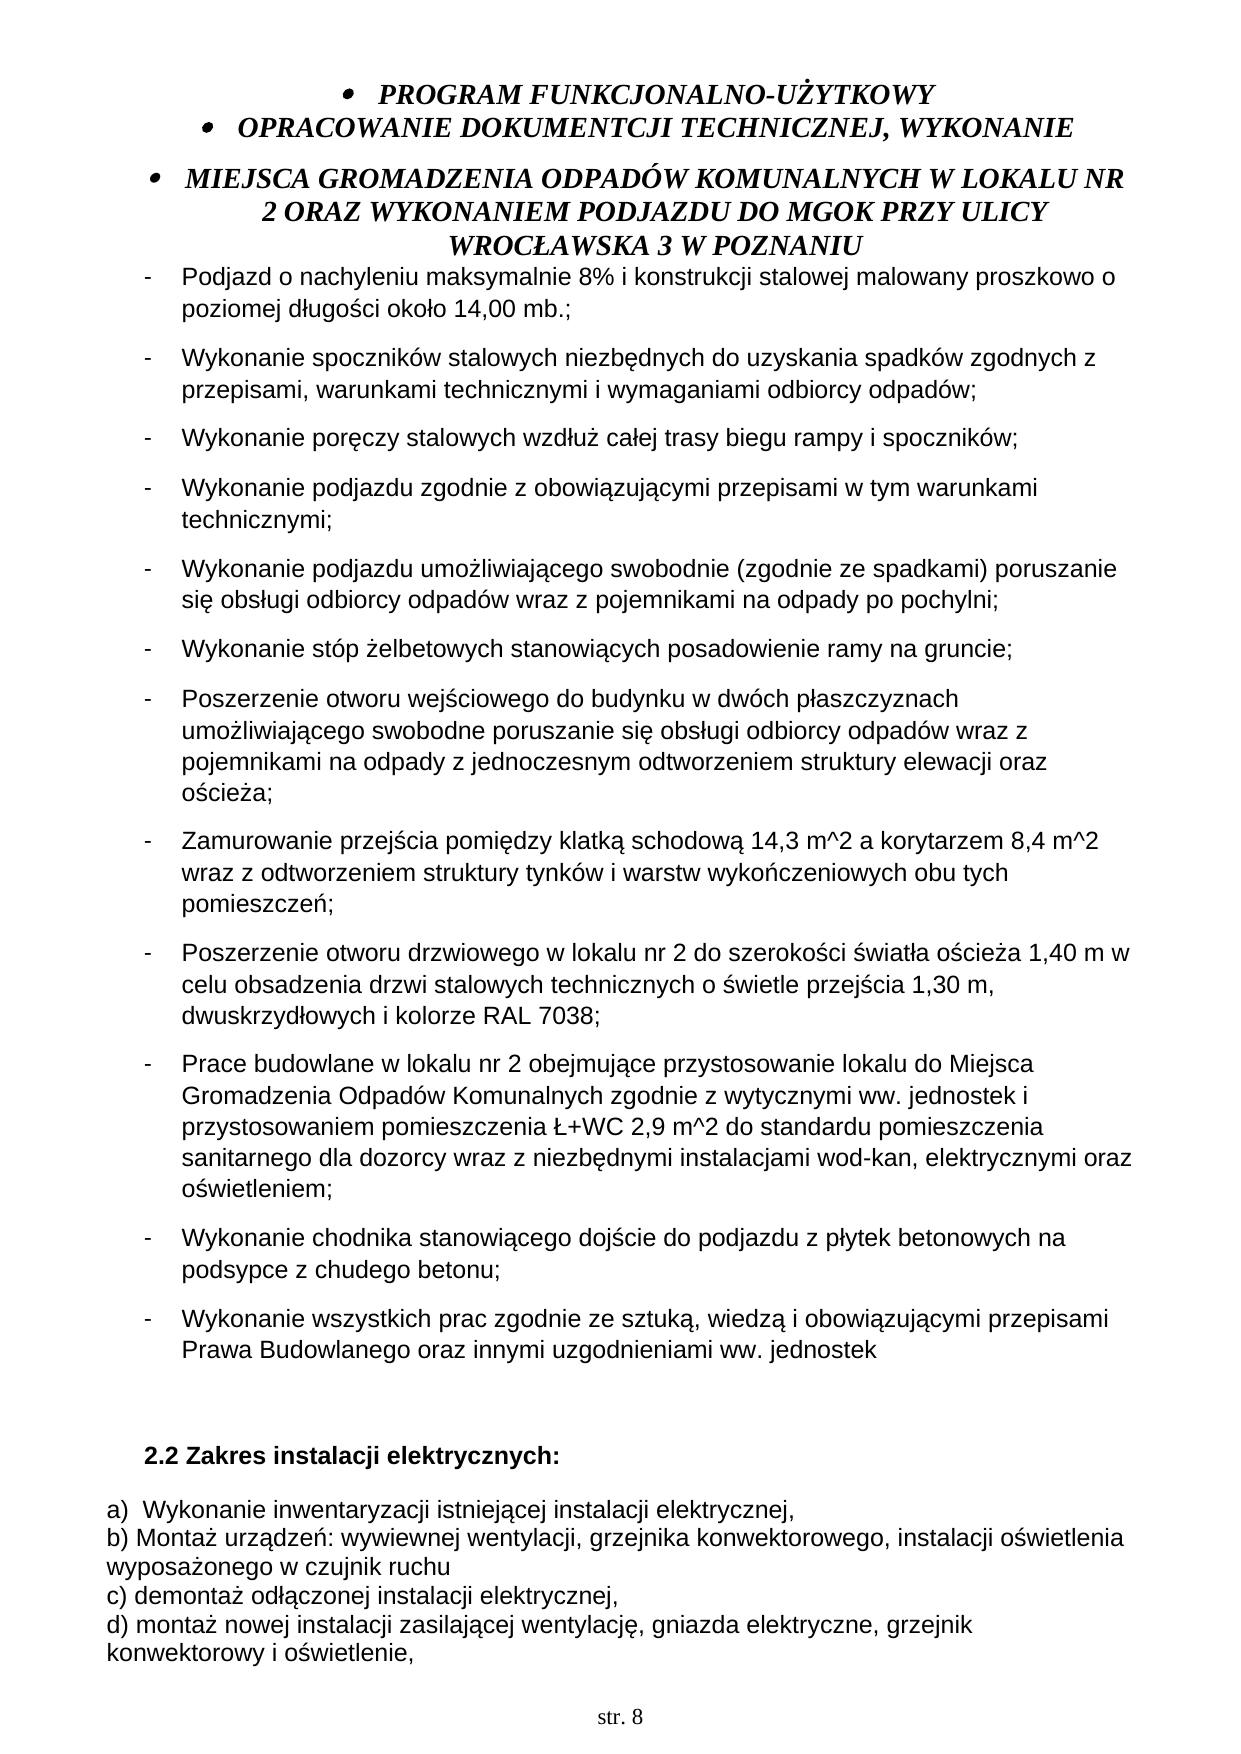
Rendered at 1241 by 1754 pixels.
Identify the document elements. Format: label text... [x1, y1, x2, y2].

list Zamurowanie przejścia pomiędzy klatką schodową 14,3 m^2 a korytarzem 8,4 m^2 wraz z odtworzeniem struktury tynków i warstw wykończeniowych obu tych pomieszczeń; [144, 825, 1134, 918]
list Wykonanie chodnika stanowiącego dojście do podjazdu z płytek betonowych na podsypce z chudego betonu; [144, 1222, 1134, 1284]
list Poszerzenie otworu wejściowego do budynku w dwóch płaszczyznach umożliwiającego swobodne poruszanie się obsługi odbiorcy odpadów wraz z pojemnikami na odpady z jednoczesnym odtworzeniem struktury elewacji oraz ościeża; [144, 683, 1134, 806]
text b) Montaż urządzeń: wywiewnej wentylacji, grzejnika konwektorowego, instalacji oświetlenia wyposażonego w czujnik ruchu [106, 1523, 1134, 1581]
list Poszerzenie otworu drzwiowego w lokalu nr 2 do szerokości światła ościeża 1,40 m w celu obsadzenia drzwi stalowych technicznych o świetle przejścia 1,30 m, dwuskrzydłowych i kolorze RAL 7038; [144, 937, 1134, 1029]
text c) demontaż odłączonej instalacji elektrycznej, [106, 1581, 1134, 1609]
list Wykonanie spoczników stalowych niezbędnych do uzyskania spadków zgodnych z przepisami, warunkami technicznymi i wymaganiami odbiorcy odpadów; [144, 342, 1134, 404]
list Wykonanie poręczy stalowych wzdłuż całej trasy biegu rampy i spoczników; [144, 423, 1134, 453]
text a) Wykonanie inwentaryzacji istniejącej instalacji elektrycznej, [106, 1494, 1134, 1523]
list Wykonanie podjazdu umożliwiającego swobodnie (zgodnie ze spadkami) poruszanie się obsługi odbiorcy odpadów wraz z pojemnikami na odpady po pochylni; [144, 553, 1134, 614]
list Wykonanie wszystkich prac zgodnie ze sztuką, wiedzą i obowiązującymi przepisami Prawa Budowlanego oraz innymi uzgodnieniami ww. jednostek [144, 1303, 1134, 1364]
list Wykonanie stóp żelbetowych stanowiących posadowienie ramy na gruncie; [144, 633, 1134, 664]
list Wykonanie podjazdu zgodnie z obowiązującymi przepisami w tym warunkami technicznymi; [144, 472, 1134, 534]
text 2.2 Zakres instalacji elektrycznych: [144, 1441, 1134, 1469]
list Prace budowlane w lokalu nr 2 obejmujące przystosowanie lokalu do Miejsca Gromadzenia Odpadów Komunalnych zgodnie z wytycznymi ww. jednostek i przystosowaniem pomieszczenia Ł+WC 2,9 m^2 do standardu pomieszczenia sanitarnego dla dozorcy wraz z niezbędnymi instalacjami wod-kan, elektrycznymi oraz oświetleniem; [144, 1048, 1134, 1203]
text d) montaż nowej instalacji zasilającej wentylację, gniazda elektryczne, grzejnik konwektorowy i oświetlenie, [106, 1609, 1134, 1667]
list Podjazd o nachyleniu maksymalnie 8% i konstrukcji stalowej malowany proszkowo o poziomej długości około 14,00 mb.; [144, 262, 1134, 323]
